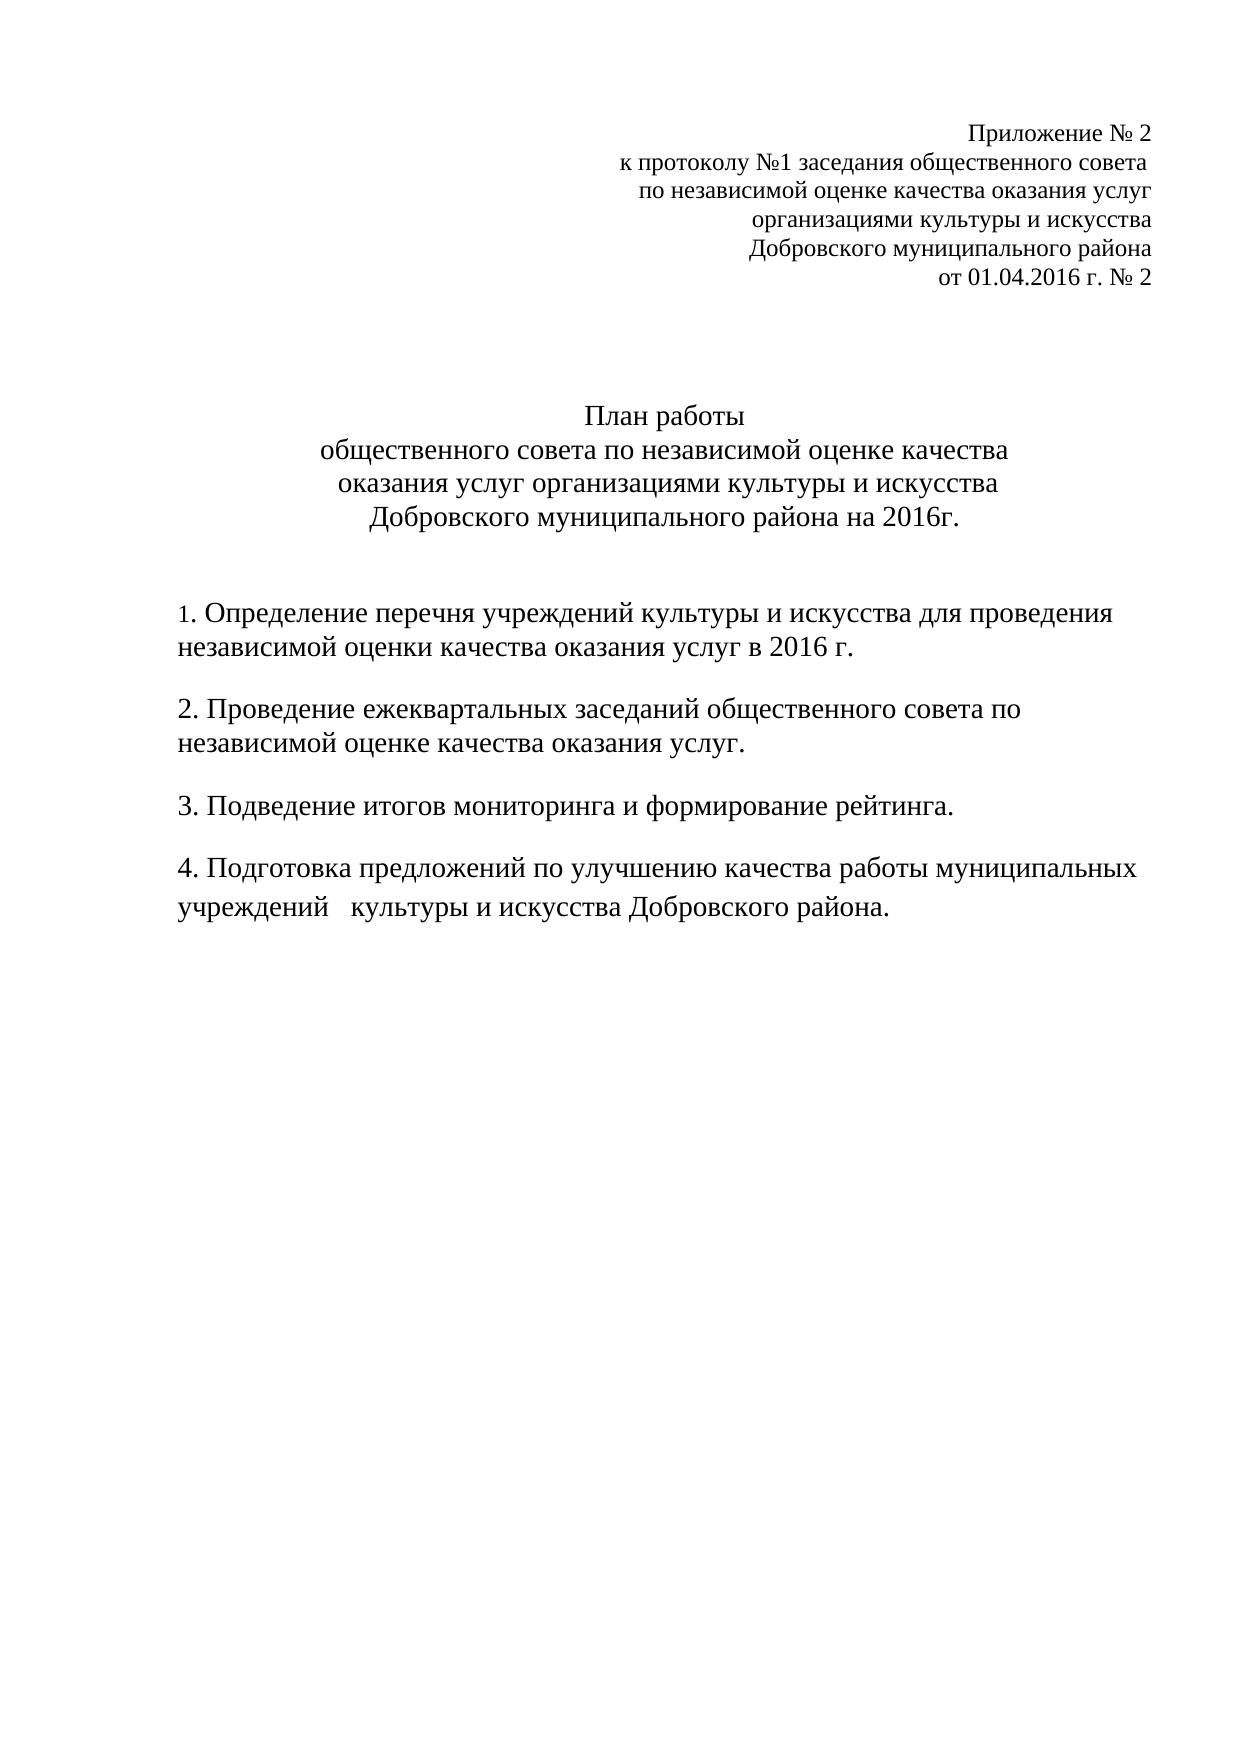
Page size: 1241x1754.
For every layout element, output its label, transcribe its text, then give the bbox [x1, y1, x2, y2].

text 2. Проведение ежеквартальных заседаний общественного совета по независимой оценке качества оказания услуг. [177, 691, 1152, 758]
text общественного совета по независимой оценке качества [177, 432, 1152, 465]
text Добровского муниципального района на 2016г. [177, 499, 1152, 532]
text 1. Определение перечня учреждений культуры и искусства для проведения независимой оценки качества оказания услуг в 2016 г. [177, 595, 1152, 662]
text План работы [177, 398, 1152, 432]
text к протоколу №1 заседания общественного совета [118, 147, 1152, 176]
text от 01.04.2016 г. № 2 [177, 262, 1152, 291]
text оказания услуг организациями культуры и искусства [177, 465, 1152, 499]
text 3. Подведение итогов мониторинга и формирование рейтинга. [177, 788, 1152, 821]
text 4. Подготовка предложений по улучшению качества работы муниципальных учреждений культуры и искусства Добровского района. [177, 850, 1152, 922]
text Приложение № 2 [177, 118, 1152, 147]
text по независимой оценке качества оказания услуг организациями культуры и искусства [177, 176, 1152, 233]
text Добровского муниципального района [177, 233, 1152, 262]
